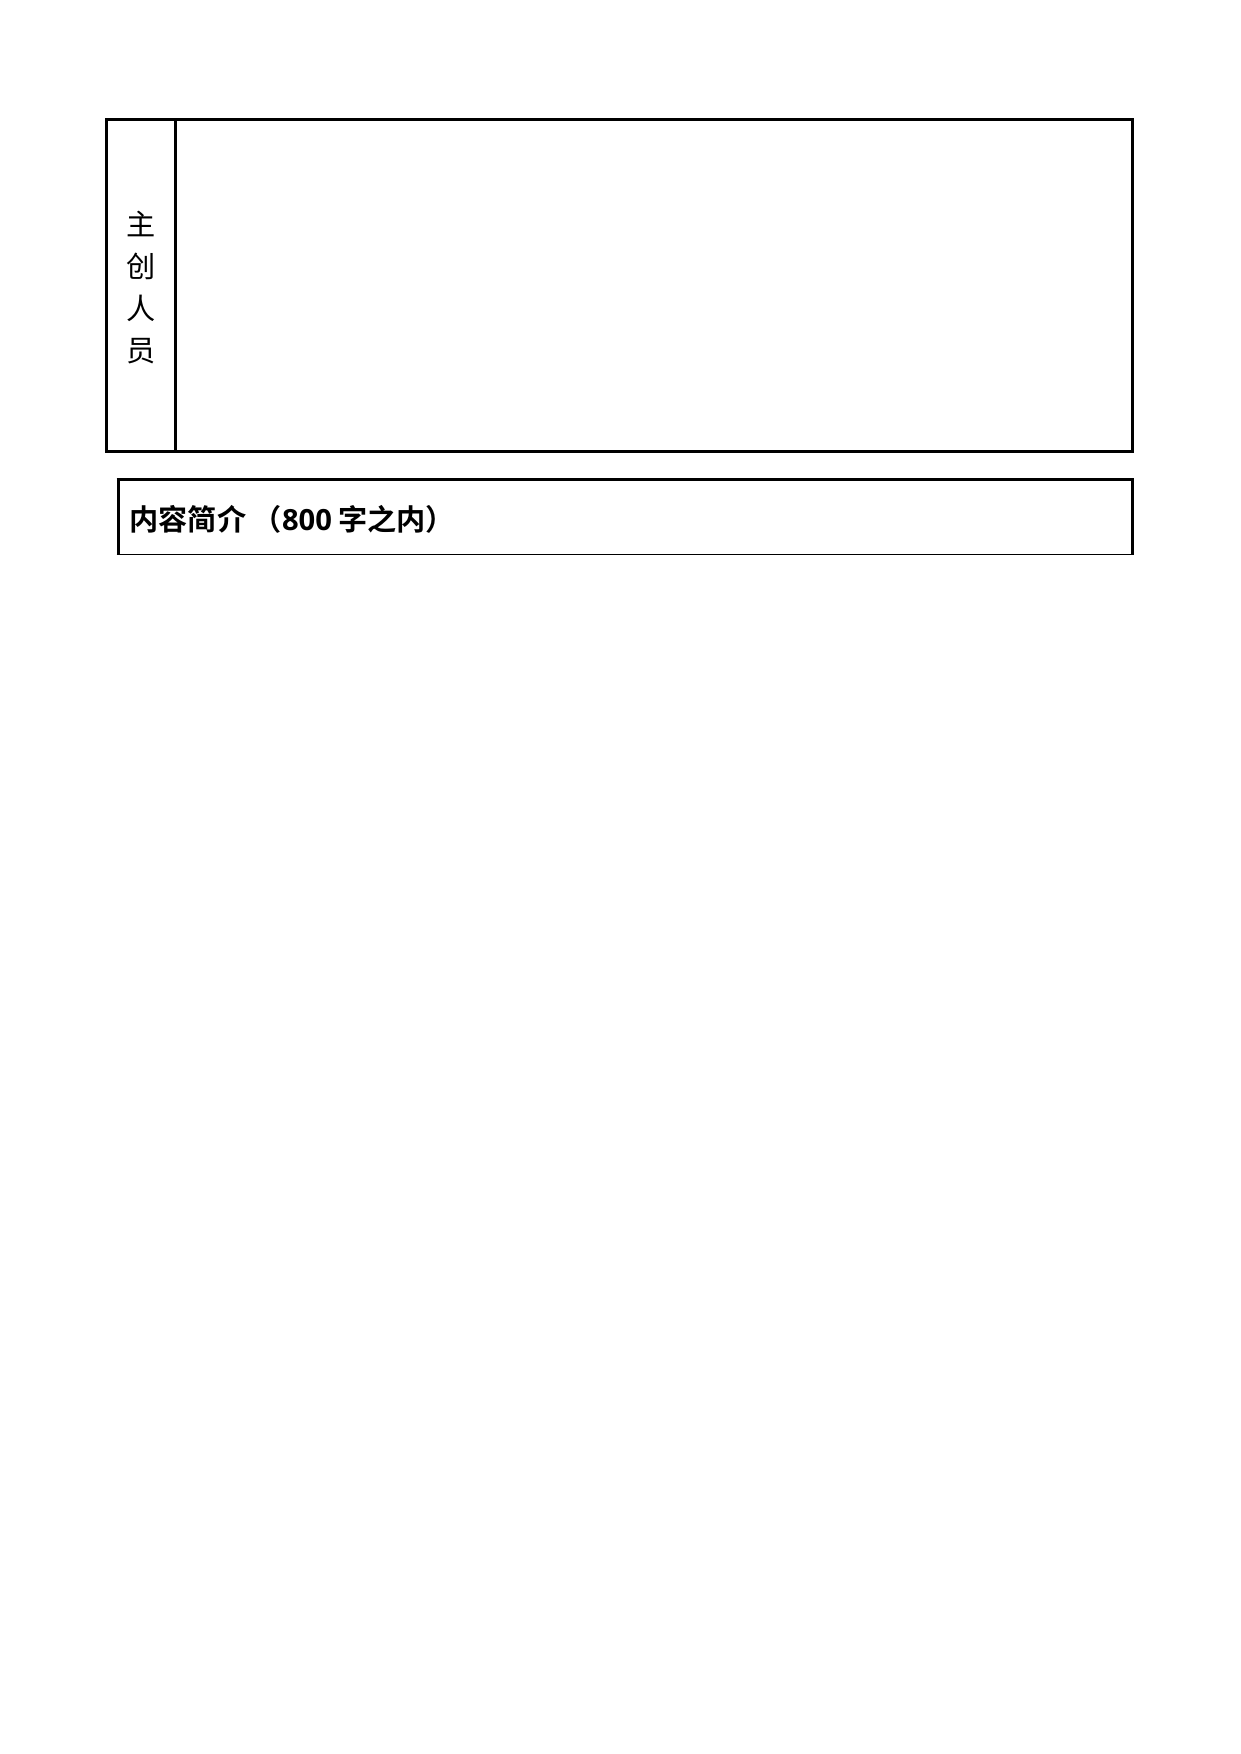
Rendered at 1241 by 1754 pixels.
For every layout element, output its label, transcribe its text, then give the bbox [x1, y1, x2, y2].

table_header 内容简介 （800字之内） [120, 481, 1131, 553]
table_cell [177, 121, 1131, 450]
table_cell 主创人员 [108, 121, 174, 450]
